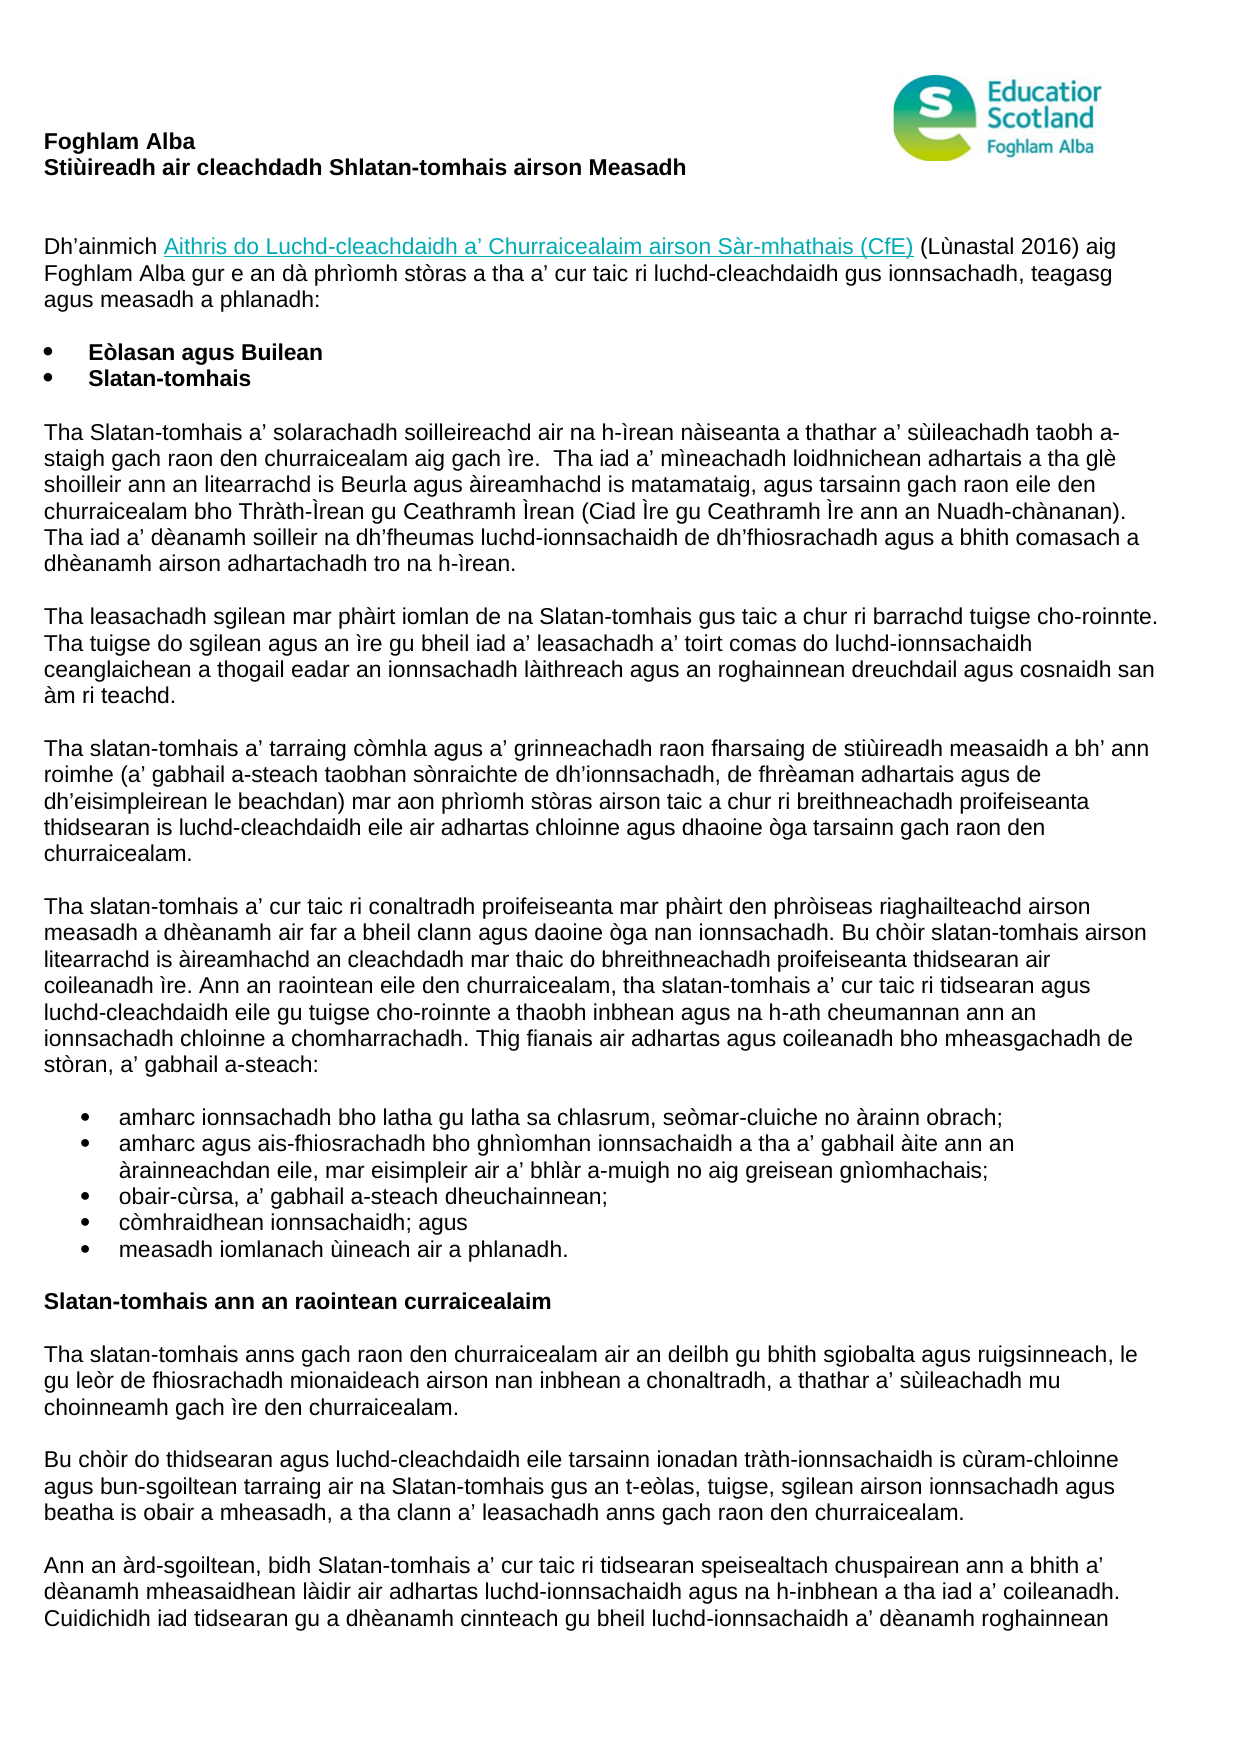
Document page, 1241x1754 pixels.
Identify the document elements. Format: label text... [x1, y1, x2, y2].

text Tha Slatan-tomhais a’ solarachadh soilleireachd air na h-ìrean nàiseanta a thathar a’ sùileachadh taobh a-staigh gach raon den churraicealam aig gach ìre. Tha iad a’ mìneachadh loidhnichean adhartais a tha glè shoilleir ann an litearrachd is Beurla agus àireamhachd is matamataig, agus tarsainn gach raon eile den churraicealam bho Thràth-Ìrean gu Ceathramh Ìrean (Ciad Ìre gu Ceathramh Ìre ann an Nuadh-chànanan). Tha iad a’ dèanamh soilleir na dh’fheumas luchd-ionnsachaidh de dh’fhiosrachadh agus a bhith comasach a dhèanamh airson adhartachadh tro na h-ìrean. [44, 419, 1153, 577]
picture [892, 75, 1102, 160]
text Stiùireadh air cleachdadh Shlatan-tomhais airson Measadh [44, 154, 870, 180]
list Slatan-tomhais [44, 365, 1153, 392]
text Tha leasachadh sgilean mar phàirt iomlan de na Slatan-tomhais gus taic a chur ri barrachd tuigse cho-roinnte. Tha tuigse do sgilean agus an ìre gu bheil iad a’ leasachadh a’ toirt comas do luchd-ionnsachaidh ceanglaichean a thogail eadar an ionnsachadh làithreach agus an roghainnean dreuchdail agus cosnaidh san àm ri teachd. [44, 603, 1165, 708]
list obair-cùrsa, a’ gabhail a-steach dheuchainnean; [81, 1183, 870, 1209]
text Foghlam Alba [44, 128, 870, 154]
list amharc agus ais-fhiosrachadh bho ghnìomhan ionnsachaidh a tha a’ gabhail àite ann an àrainneachdan eile, mar eisimpleir air a’ bhlàr a-muigh no aig greisean gnìomhachais; [81, 1130, 1166, 1183]
list còmhraidhean ionnsachaidh; agus [81, 1209, 870, 1236]
text Bu chòir do thidsearan agus luchd-cleachdaidh eile tarsainn ionadan tràth-ionnsachaidh is cùram-chloinne agus bun-sgoiltean tarraing air na Slatan-tomhais gus an t-eòlas, tuigse, sgilean airson ionnsachadh agus beatha is obair a mheasadh, a tha clann a’ leasachadh anns gach raon den churraicealam. [44, 1446, 1153, 1526]
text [44, 1552, 1153, 1631]
text Slatan-tomhais ann an raointean curraicealaim [44, 1288, 1165, 1315]
list measadh iomlanach ùineach air a phlanadh. [81, 1236, 870, 1262]
list Eòlasan agus Builean [44, 338, 1153, 365]
text Tha slatan-tomhais a’ cur taic ri conaltradh proifeiseanta mar phàirt den phròiseas riaghailteachd airson measadh a dhèanamh air far a bheil clann agus daoine òga nan ionnsachadh. Bu chòir slatan-tomhais airson litearrachd is àireamhachd an cleachdadh mar thaic do bhreithneachadh proifeiseanta thidsearan air coileanadh ìre. Ann an raointean eile den churraicealam, tha slatan-tomhais a’ cur taic ri tidsearan agus luchd-cleachdaidh eile gu tuigse cho-roinnte a thaobh inbhean agus na h-ath cheumannan ann an ionnsachadh chloinne a chomharrachadh. Thig fianais air adhartas agus coileanadh bho mheasgachadh de stòran, a’ gabhail a-steach: [44, 893, 1153, 1077]
text Dh’ainmich Aithris do Luchd-cleachdaidh a’ Churraicealaim airson Sàr-mhathais (CfE) (Lùnastal 2016) aig Foghlam Alba gur e an dà phrìomh stòras a tha a’ cur taic ri luchd-cleachdaidh gus ionnsachadh, teagasg agus measadh a phlanadh: [44, 233, 1153, 312]
text Tha slatan-tomhais a’ tarraing còmhla agus a’ grinneachadh raon fharsaing de stiùireadh measaidh a bh’ ann roimhe (a’ gabhail a-steach taobhan sònraichte de dh’ionnsachadh, de fhrèaman adhartais agus de dh’eisimpleirean le beachdan) mar aon phrìomh stòras airson taic a chur ri breithneachadh proifeiseanta thidsearan is luchd-cleachdaidh eile air adhartas chloinne agus dhaoine òga tarsainn gach raon den churraicealam. [44, 735, 1153, 867]
text Tha slatan-tomhais anns gach raon den churraicealam air an deilbh gu bhith sgiobalta agus ruigsinneach, le gu leòr de fhiosrachadh mionaideach airson nan inbhean a chonaltradh, a thathar a’ sùileachadh mu choinneamh gach ìre den churraicealam. [44, 1341, 1153, 1420]
list amharc ionnsachadh bho latha gu latha sa chlasrum, seòmar-cluiche no àrainn obrach; [81, 1104, 1166, 1130]
